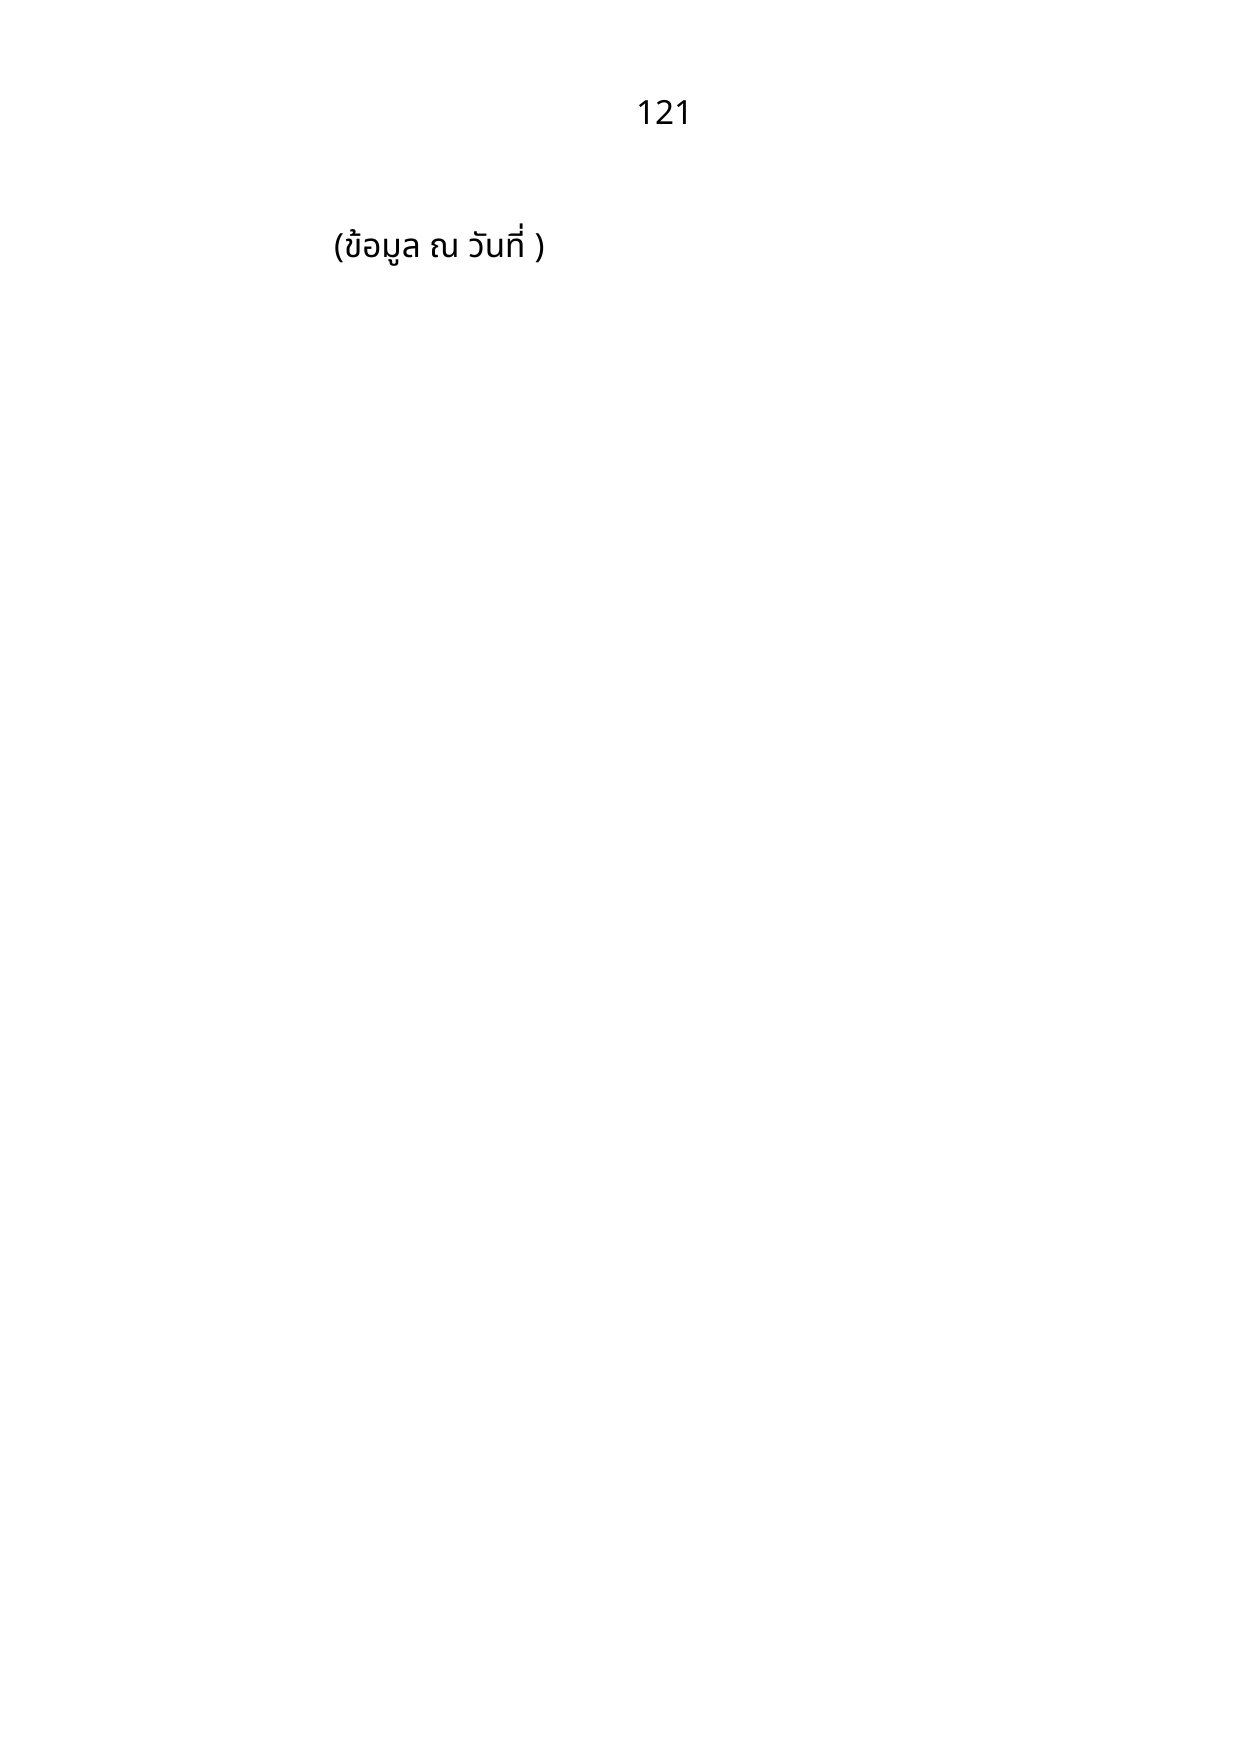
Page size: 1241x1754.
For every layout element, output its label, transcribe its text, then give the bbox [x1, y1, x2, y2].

text (ข้อมูล ณ วันที่ ) [334, 221, 1107, 272]
